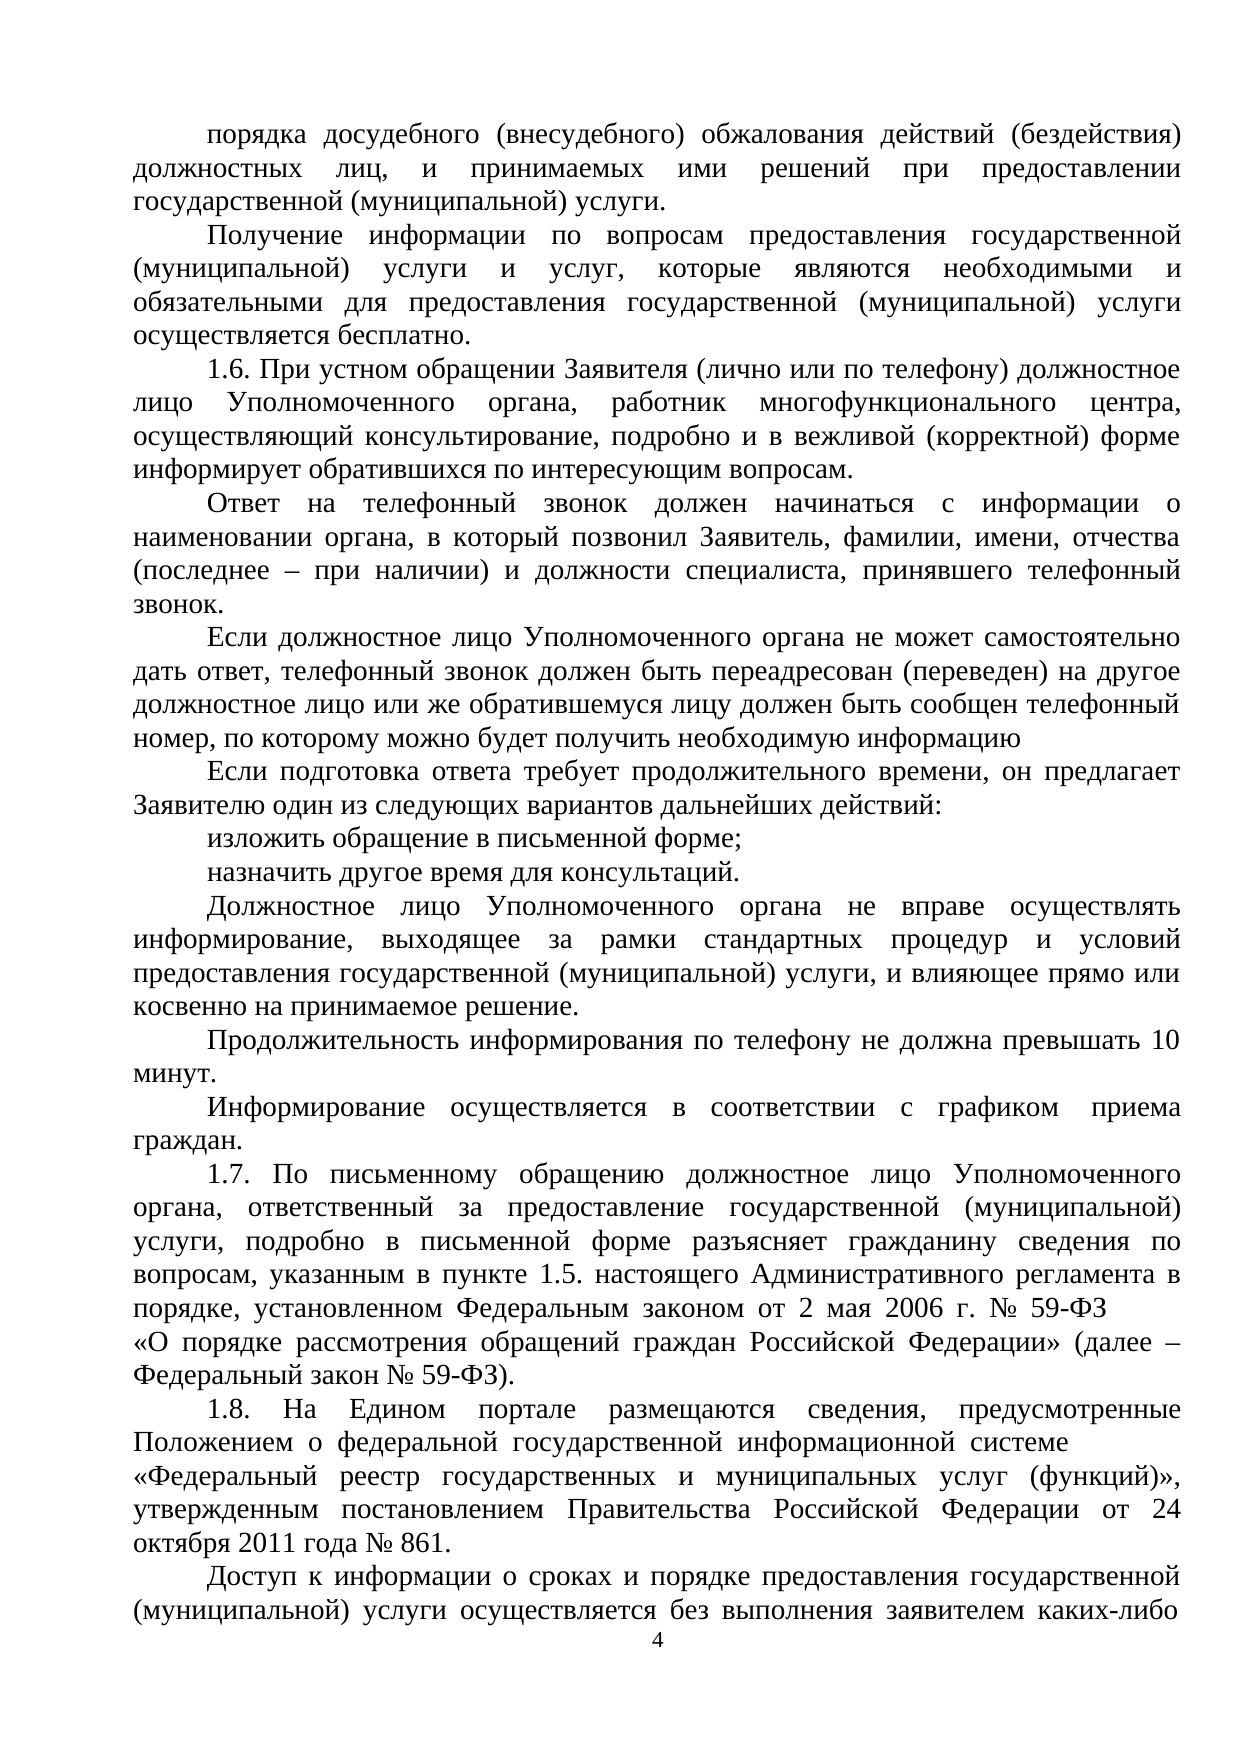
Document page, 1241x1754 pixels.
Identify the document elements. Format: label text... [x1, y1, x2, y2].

text изложить обращение в письменной форме; назначить другое время для консультаций. [207, 821, 742, 888]
text Доступ к информации о сроках и порядке предоставления государственной (муниципальной) услуги осуществляется без выполнения заявителем каких-либо [133, 1558, 1181, 1626]
text Продолжительность информирования по телефону не должна превышать 10 минут. [133, 1022, 1181, 1089]
text Если должностное лицо Уполномоченного органа не может самостоятельно дать ответ, телефонный звонок должен быть переадресован (переведен) на другое должностное лицо или же обратившемуся лицу должен быть сообщен телефонный номер, по которому можно будет получить необходимую информацию [133, 619, 1181, 753]
list По письменному обращению должностное лицо Уполномоченного органа, ответственный за предоставление государственной (муниципальной) услуги, подробно в письменной форме разъясняет гражданину сведения по вопросам, указанным в пункте 1.5. настоящего Административного регламента в порядке, установленном Федеральным законом от 2 мая 2006 г. № 59-ФЗ [133, 1156, 1181, 1324]
text Получение информации по вопросам предоставления государственной (муниципальной) услуги и услуг, которые являются необходимыми и обязательными для предоставления государственной (муниципальной) услуги осуществляется бесплатно. [133, 217, 1181, 351]
text «Федеральный реестр государственных и муниципальных услуг (функций)», утвержденным постановлением Правительства Российской Федерации от 24 октября 2011 года № 861. [133, 1458, 1181, 1558]
text Ответ на телефонный звонок должен начинаться с информации о наименовании органа, в который позвонил Заявитель, фамилии, имени, отчества (последнее – при наличии) и должности специалиста, принявшего телефонный звонок. [133, 485, 1181, 619]
text «О порядке рассмотрения обращений граждан Российской Федерации» (далее – Федеральный закон № 59-ФЗ). [133, 1324, 1181, 1391]
text Информирование осуществляется в соответствии с графиком приема граждан. [133, 1089, 1181, 1156]
list На Едином портале размещаются сведения, предусмотренные Положением о федеральной государственной информационной системе [133, 1391, 1181, 1458]
text порядка досудебного (внесудебного) обжалования действий (бездействия) должностных лиц, и принимаемых ими решений при предоставлении государственной (муниципальной) услуги. [133, 116, 1181, 217]
list При устном обращении Заявителя (лично или по телефону) должностное лицо Уполномоченного органа, работник многофункционального центра, осуществляющий консультирование, подробно и в вежливой (корректной) форме информирует обратившихся по интересующим вопросам. [133, 351, 1181, 485]
text Должностное лицо Уполномоченного органа не вправе осуществлять информирование, выходящее за рамки стандартных процедур и условий предоставления государственной (муниципальной) услуги, и влияющее прямо или косвенно на принимаемое решение. [133, 888, 1181, 1022]
text Если подготовка ответа требует продолжительного времени, он предлагает Заявителю один из следующих вариантов дальнейших действий: [133, 753, 1181, 821]
